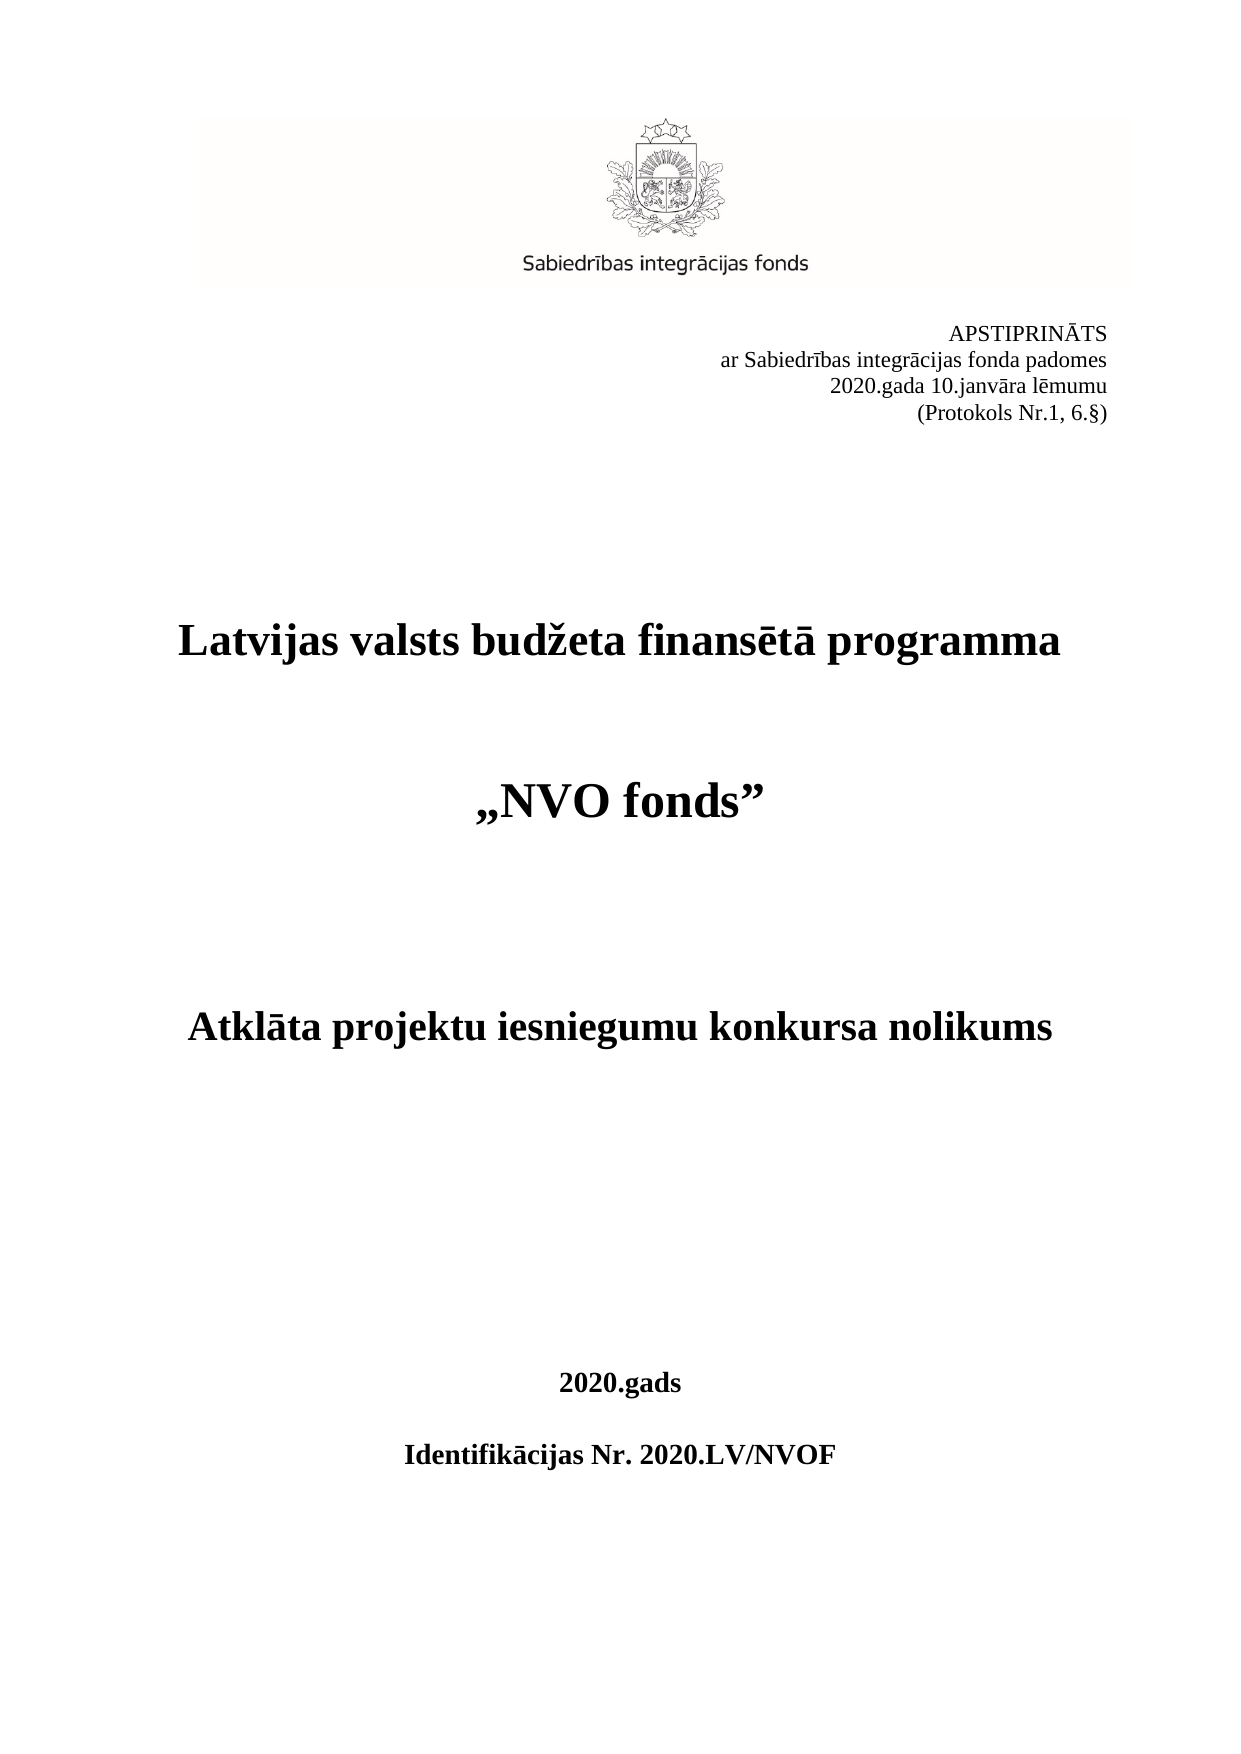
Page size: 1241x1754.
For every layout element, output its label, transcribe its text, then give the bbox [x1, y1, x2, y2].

text ar Sabiedrības integrācijas fonda padomes [133, 346, 1107, 372]
text 2020.gada 10.janvāra lēmumu [133, 372, 1107, 399]
text „NVO fonds” [133, 771, 1107, 828]
subtitle Identifikācijas Nr. 2020.LV/NVOF [133, 1437, 1107, 1471]
title Latvijas valsts budžeta finansētā programma [133, 613, 1107, 666]
subtitle 2020.gads [133, 1365, 1107, 1399]
text (Protokols Nr.1, 6.§) [133, 399, 1107, 425]
title Atklāta projektu iesniegumu konkursa nolikums [133, 1001, 1107, 1049]
picture [200, 118, 1131, 288]
text APSTIPRINĀTS [133, 319, 1107, 346]
